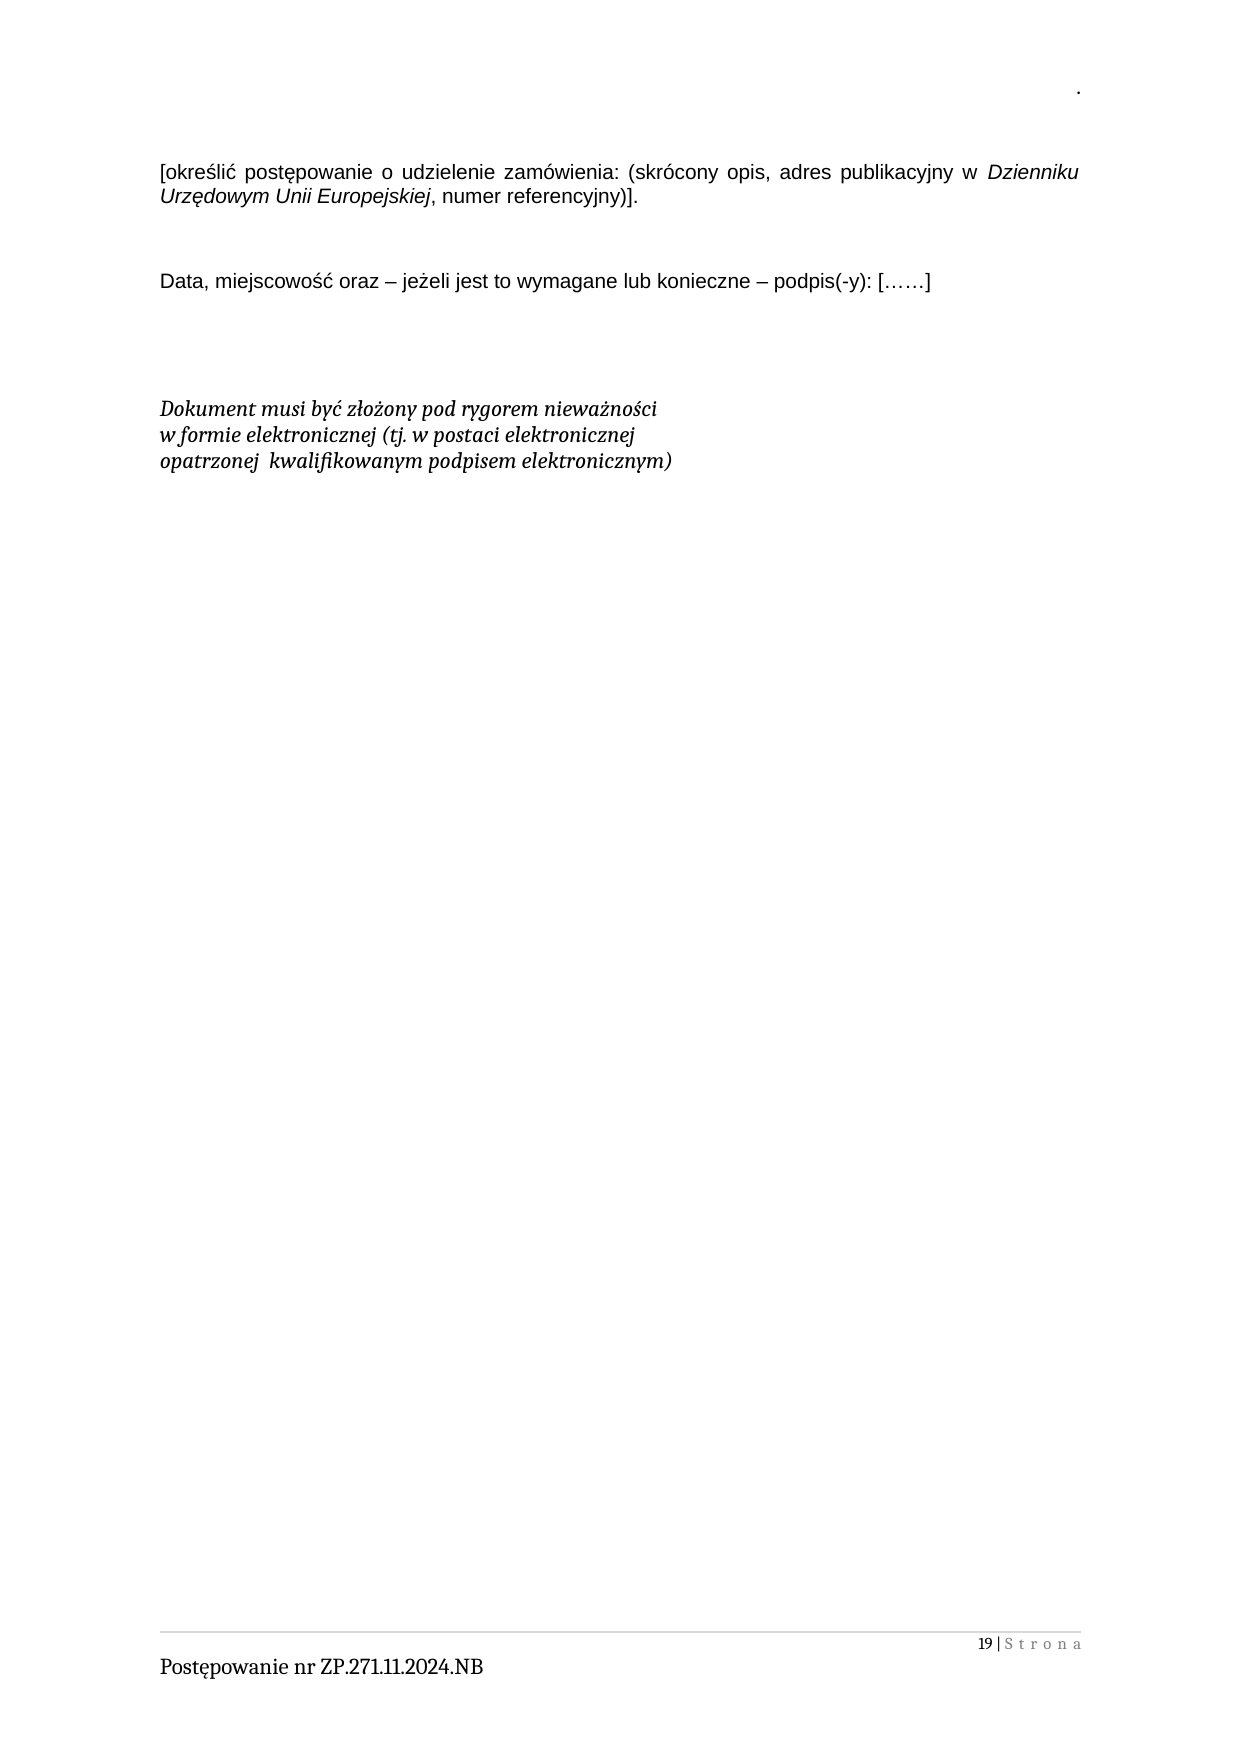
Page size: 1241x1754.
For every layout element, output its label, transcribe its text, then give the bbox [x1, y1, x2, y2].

text Data, miejscowość oraz – jeżeli jest to wymagane lub konieczne – podpis(-y): [……] [159, 269, 1081, 293]
text Dokument musi być złożony pod rygorem nieważności w formie elektronicznej (tj. w postaci elektronicznej opatrzonej kwalifikowanym podpisem elektronicznym) [159, 396, 1081, 475]
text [159, 159, 1081, 207]
